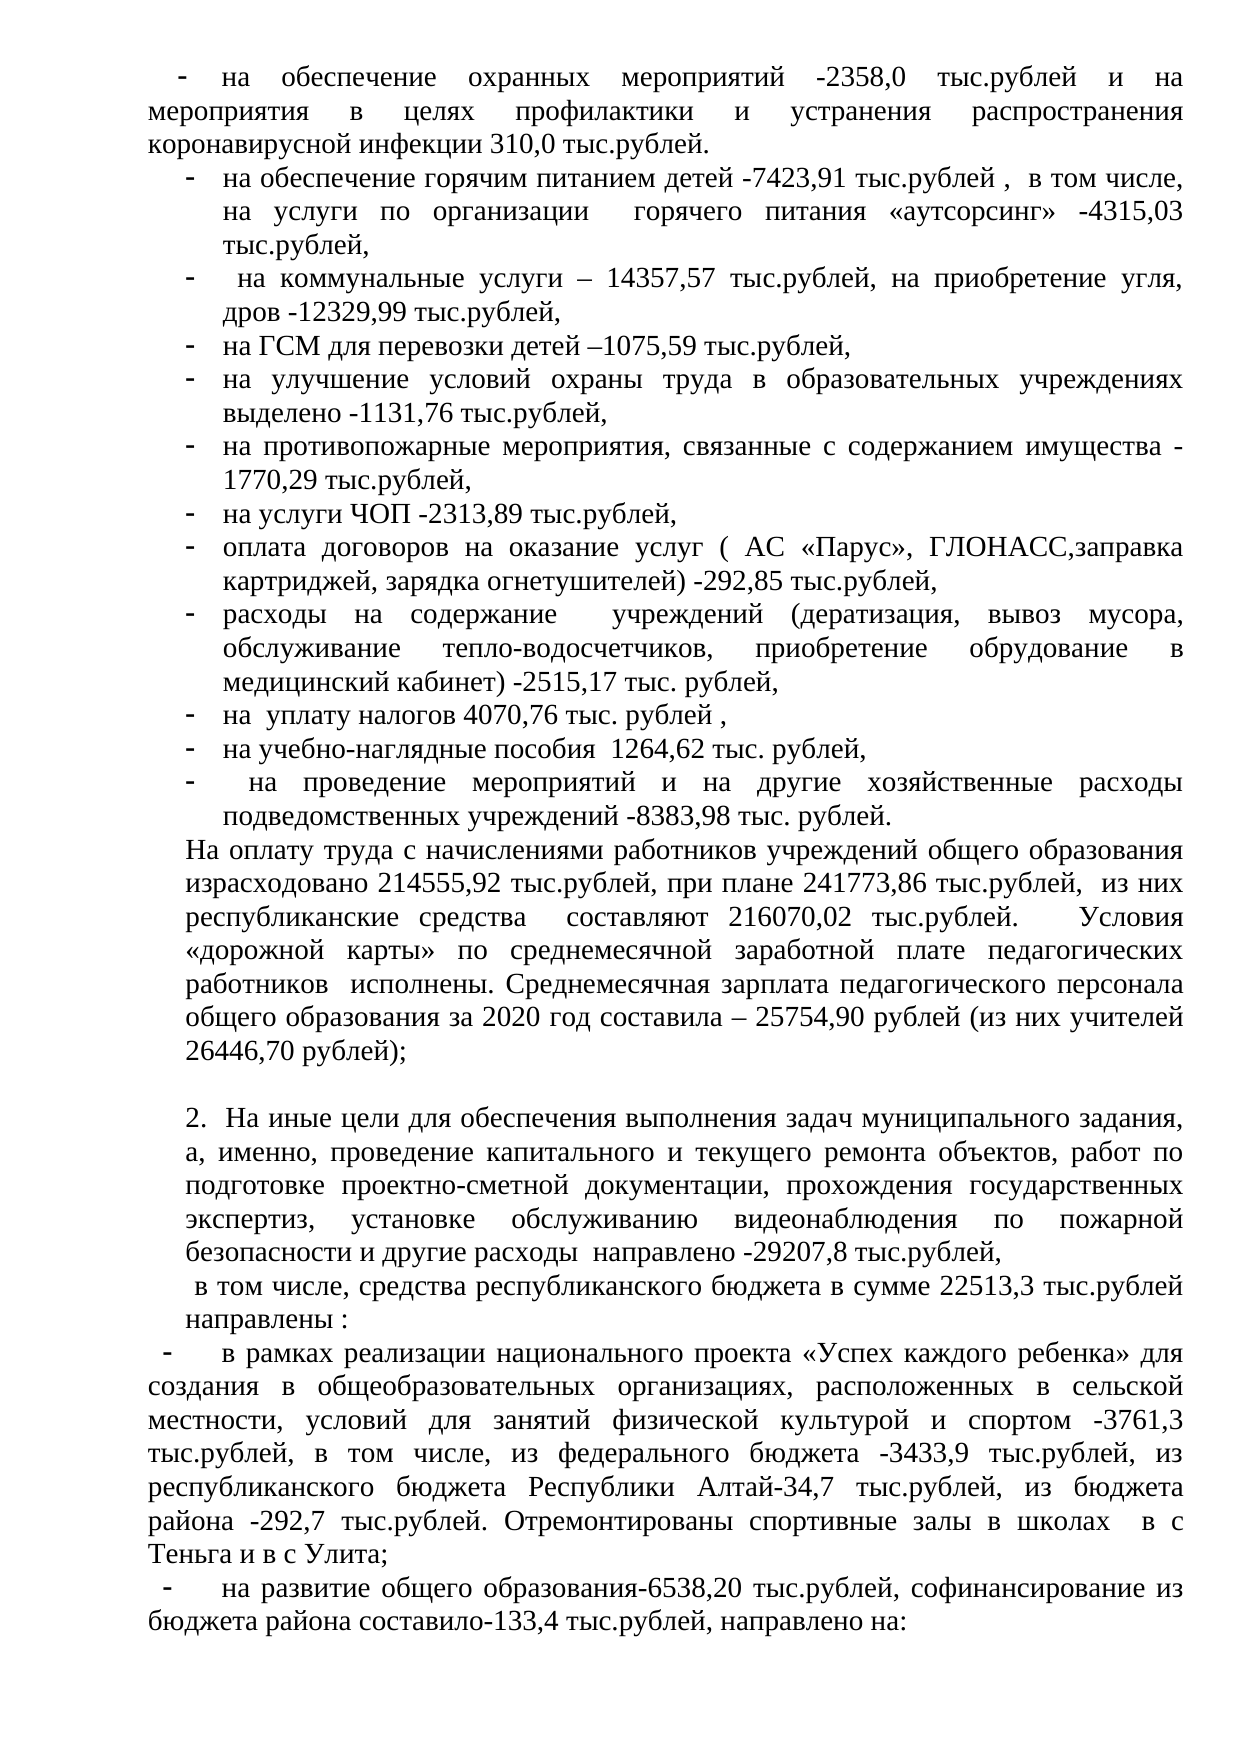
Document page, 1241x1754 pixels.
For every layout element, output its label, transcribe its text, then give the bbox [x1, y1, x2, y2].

list на коммунальные услуги – 14357,57 тыс.рублей, на приобретение угля, дров -12329,99 тыс.рублей, [185, 261, 1184, 328]
text 2. На иные цели для обеспечения выполнения задач муниципального задания, а, именно, проведение капитального и текущего ремонта объектов, работ по подготовке проектно-сметной документации, прохождения государственных экспертиз, установке обслуживанию видеонаблюдения по пожарной безопасности и другие расходы направлено -29207,8 тыс.рублей, [185, 1100, 1184, 1268]
list на противопожарные мероприятия, связанные с содержанием имущества -1770,29 тыс.рублей, [185, 428, 1184, 496]
list расходы на содержание учреждений (дератизация, вывоз мусора, обслуживание тепло-водосчетчиков, приобретение обрудование в медицинский кабинет) -2515,17 тыс. рублей, [185, 597, 1184, 697]
list на учебно-наглядные пособия 1264,62 тыс. рублей, [185, 731, 1184, 764]
list на проведение мероприятий и на другие хозяйственные расходы подведомственных учреждений -8383,98 тыс. рублей. [185, 764, 1184, 832]
text На оплату труда с начислениями работников учреждений общего образования израсходовано 214555,92 тыс.рублей, при плане 241773,86 тыс.рублей, из них республиканские средства составляют 216070,02 тыс.рублей. Условия «дорожной карты» по среднемесячной заработной плате педагогических работников исполнены. Среднемесячная зарплата педагогического персонала общего образования за 2020 год составила – 25754,90 рублей (из них учителей 26446,70 рублей); [185, 832, 1184, 1067]
list на услуги ЧОП -2313,89 тыс.рублей, [185, 496, 1184, 529]
list на улучшение условий охраны труда в образовательных учреждениях выделено -1131,76 тыс.рублей, [185, 361, 1184, 428]
list в рамках реализации национального проекта «Успех каждого ребенка» для создания в общеобразовательных организациях, расположенных в сельской местности, условий для занятий физической культурой и спортом -3761,3 тыс.рублей, в том числе, из федерального бюджета -3433,9 тыс.рублей, из республиканского бюджета Республики Алтай-34,7 тыс.рублей, из бюджета района -292,7 тыс.рублей. Отремонтированы спортивные залы в школах в с Теньга и в с Улита; [148, 1335, 1184, 1570]
list на развитие общего образования-6538,20 тыс.рублей, софинансирование из бюджета района составило-133,4 тыс.рублей, направлено на: [148, 1570, 1184, 1637]
text в том числе, средства республиканского бюджета в сумме 22513,3 тыс.рублей направлены : [185, 1268, 1184, 1335]
list на ГСМ для перевозки детей –1075,59 тыс.рублей, [185, 328, 1184, 361]
list на обеспечение горячим питанием детей -7423,91 тыс.рублей , в том числе, на услуги по организации горячего питания «аутсорсинг» -4315,03 тыс.рублей, [185, 160, 1184, 261]
list на уплату налогов 4070,76 тыс. рублей , [185, 697, 1184, 731]
list оплата договоров на оказание услуг ( АС «Парус», ГЛОНАСС,заправка картриджей, зарядка огнетушителей) -292,85 тыс.рублей, [185, 529, 1184, 597]
list на обеспечение охранных мероприятий -2358,0 тыс.рублей и на мероприятия в целях профилактики и устранения распространения коронавирусной инфекции 310,0 тыс.рублей. [148, 59, 1184, 160]
